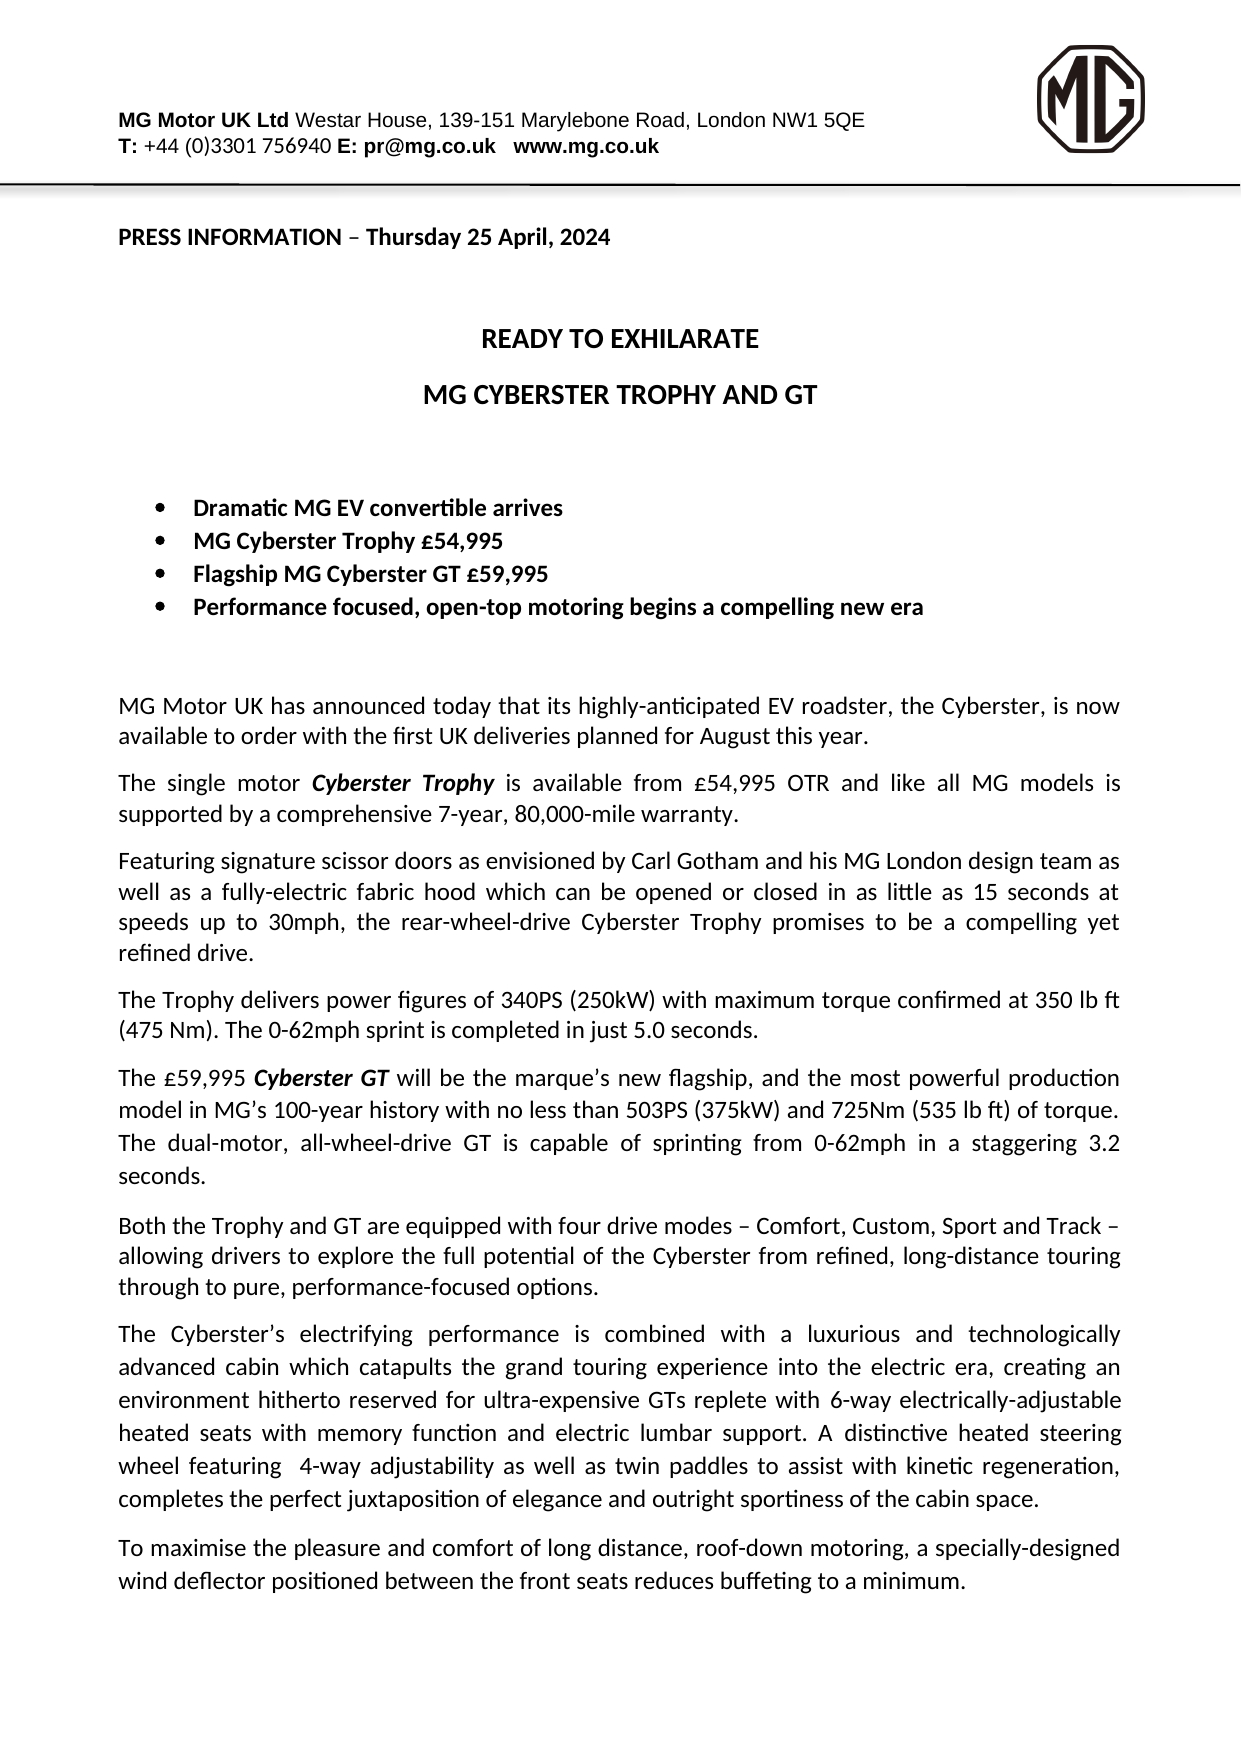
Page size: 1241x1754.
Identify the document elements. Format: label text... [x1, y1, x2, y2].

list Flagship MG Cyberster GT £59,995 [156, 558, 1122, 588]
text Both the Trophy and GT are equipped with four drive modes – Comfort, Custom, Sport and Track – allowing drivers to explore the full potential of the Cyberster from refined, long-distance touring through to pure, performance-focused options. [118, 1210, 1122, 1302]
text READY TO EXHILARATE [118, 321, 1122, 356]
text The Cyberster’s electrifying performance is combined with a luxurious and technologically advanced cabin which catapults the grand touring experience into the electric era, creating an environment hitherto reserved for ultra-expensive GTs replete with 6-way electrically-adjustable heated seats with memory function and electric lumbar support. A distinctive heated steering wheel featuring 4-way adjustability as well as twin paddles to assist with kinetic regeneration, completes the perfect juxtaposition of elegance and outright sportiness of the cabin space. [118, 1318, 1122, 1513]
text The £59,995 Cyberster GT will be the marque’s new flagship, and the most powerful production model in MG’s 100-year history with no less than 503PS (375kW) and 725Nm (535 lb ft) of torque. The dual-motor, all-wheel-drive GT is capable of sprinting from 0-62mph in a staggering 3.2 seconds. [118, 1062, 1122, 1191]
picture [975, 38, 1207, 160]
text MG Motor UK has announced today that its highly-anticipated EV roadster, the Cyberster, is now available to order with the first UK deliveries planned for August this year. [118, 690, 1122, 751]
list Performance focused, open-top motoring begins a compelling new era [156, 591, 1122, 621]
list MG Cyberster Trophy £54,995 [156, 525, 1122, 555]
text The Trophy delivers power figures of 340PS (250kW) with maximum torque confirmed at 350 lb ft (475 Nm). The 0-62mph sprint is completed in just 5.0 seconds. [118, 984, 1122, 1045]
list Dramatic MG EV convertible arrives [156, 492, 1122, 522]
text The single motor Cyberster Trophy is available from £54,995 OTR and like all MG models is supported by a comprehensive 7-year, 80,000-mile warranty. [118, 767, 1122, 828]
text PRESS INFORMATION – Thursday 25 April, 2024 [118, 221, 1122, 252]
text MG CYBERSTER TROPHY AND GT [118, 376, 1122, 411]
text Featuring signature scissor doors as envisioned by Carl Gotham and his MG London design team as well as a fully-electric fabric hood which can be opened or closed in as little as 15 seconds at speeds up to 30mph, the rear-wheel-drive Cyberster Trophy promises to be a compelling yet refined drive. [118, 845, 1122, 967]
text To maximise the pleasure and comfort of long distance, roof-down motoring, a specially-designed wind deflector positioned between the front seats reduces buffeting to a minimum. [118, 1532, 1122, 1596]
